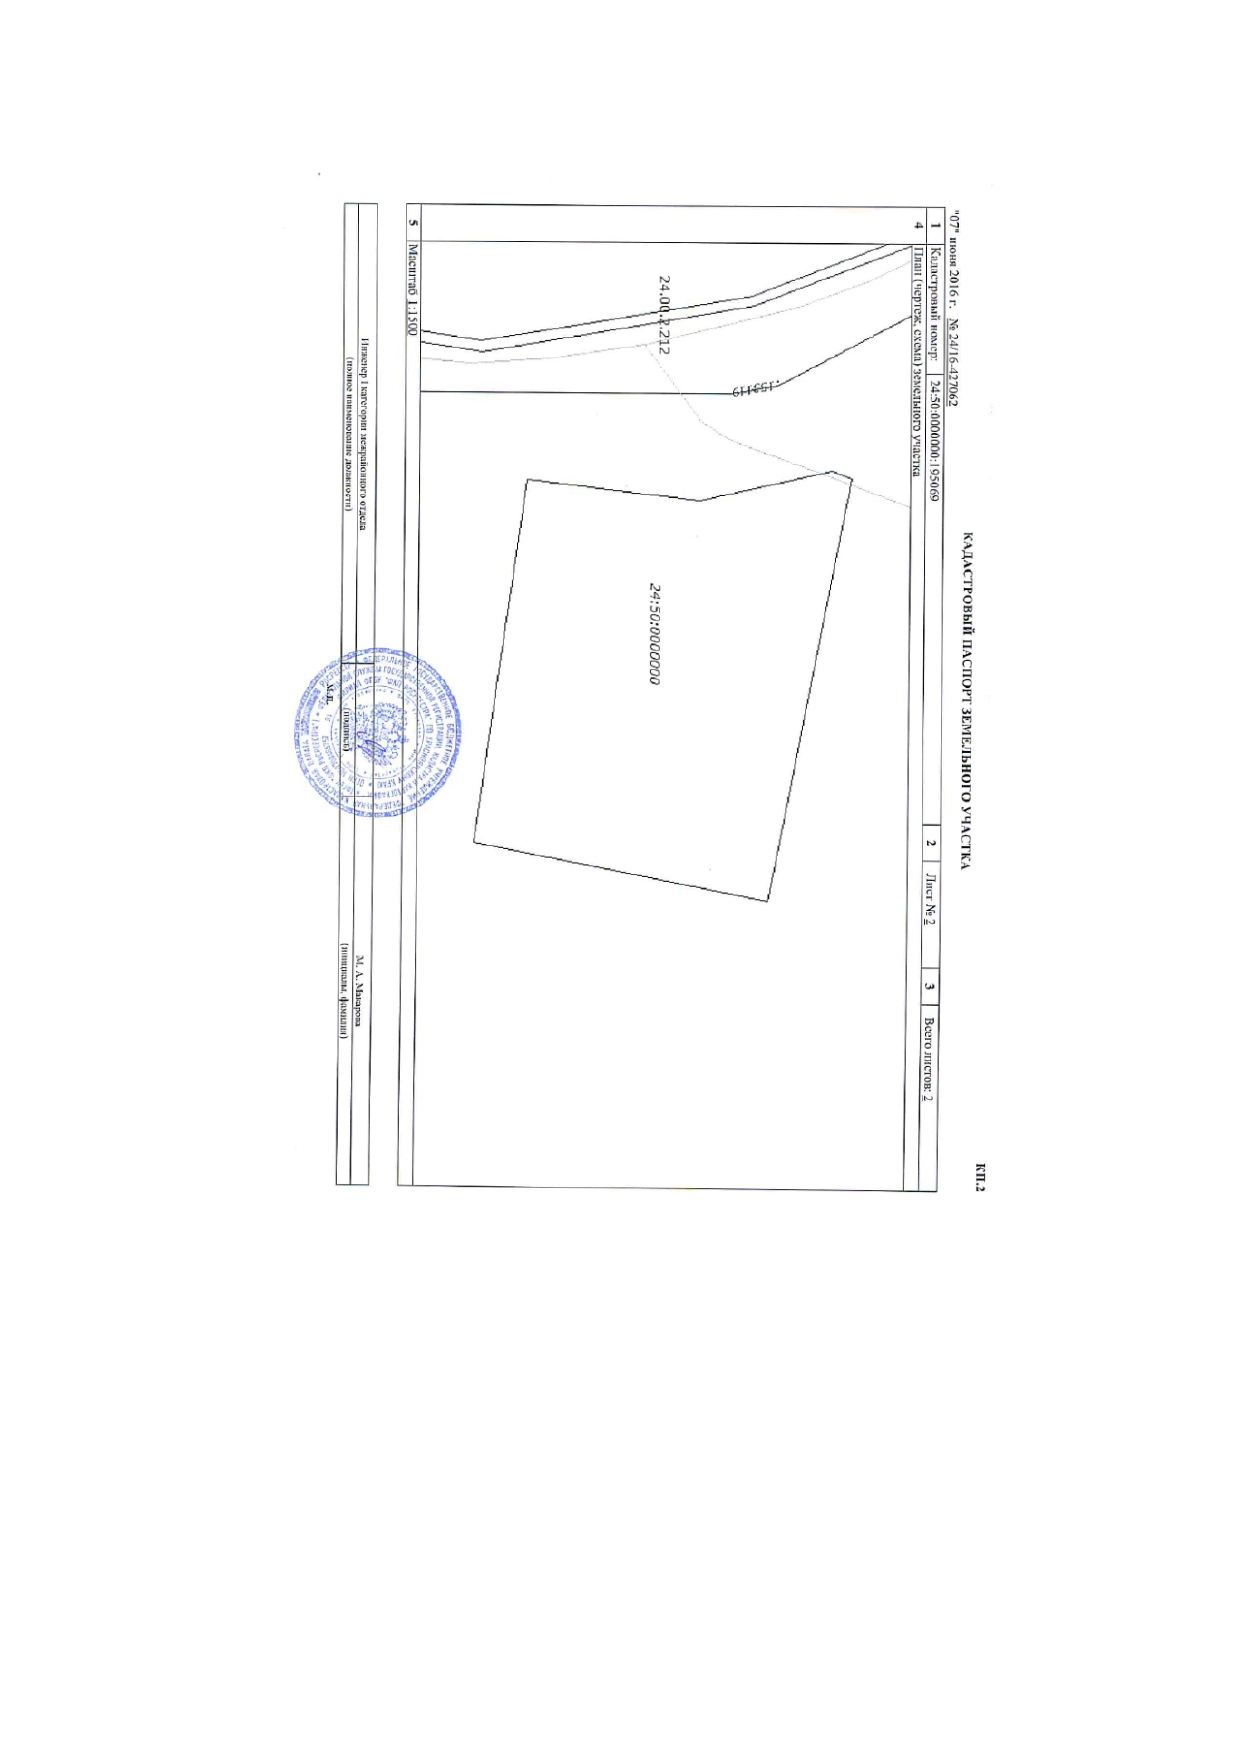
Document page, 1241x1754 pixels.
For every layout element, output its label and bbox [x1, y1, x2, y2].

picture [281, 164, 1039, 1245]
